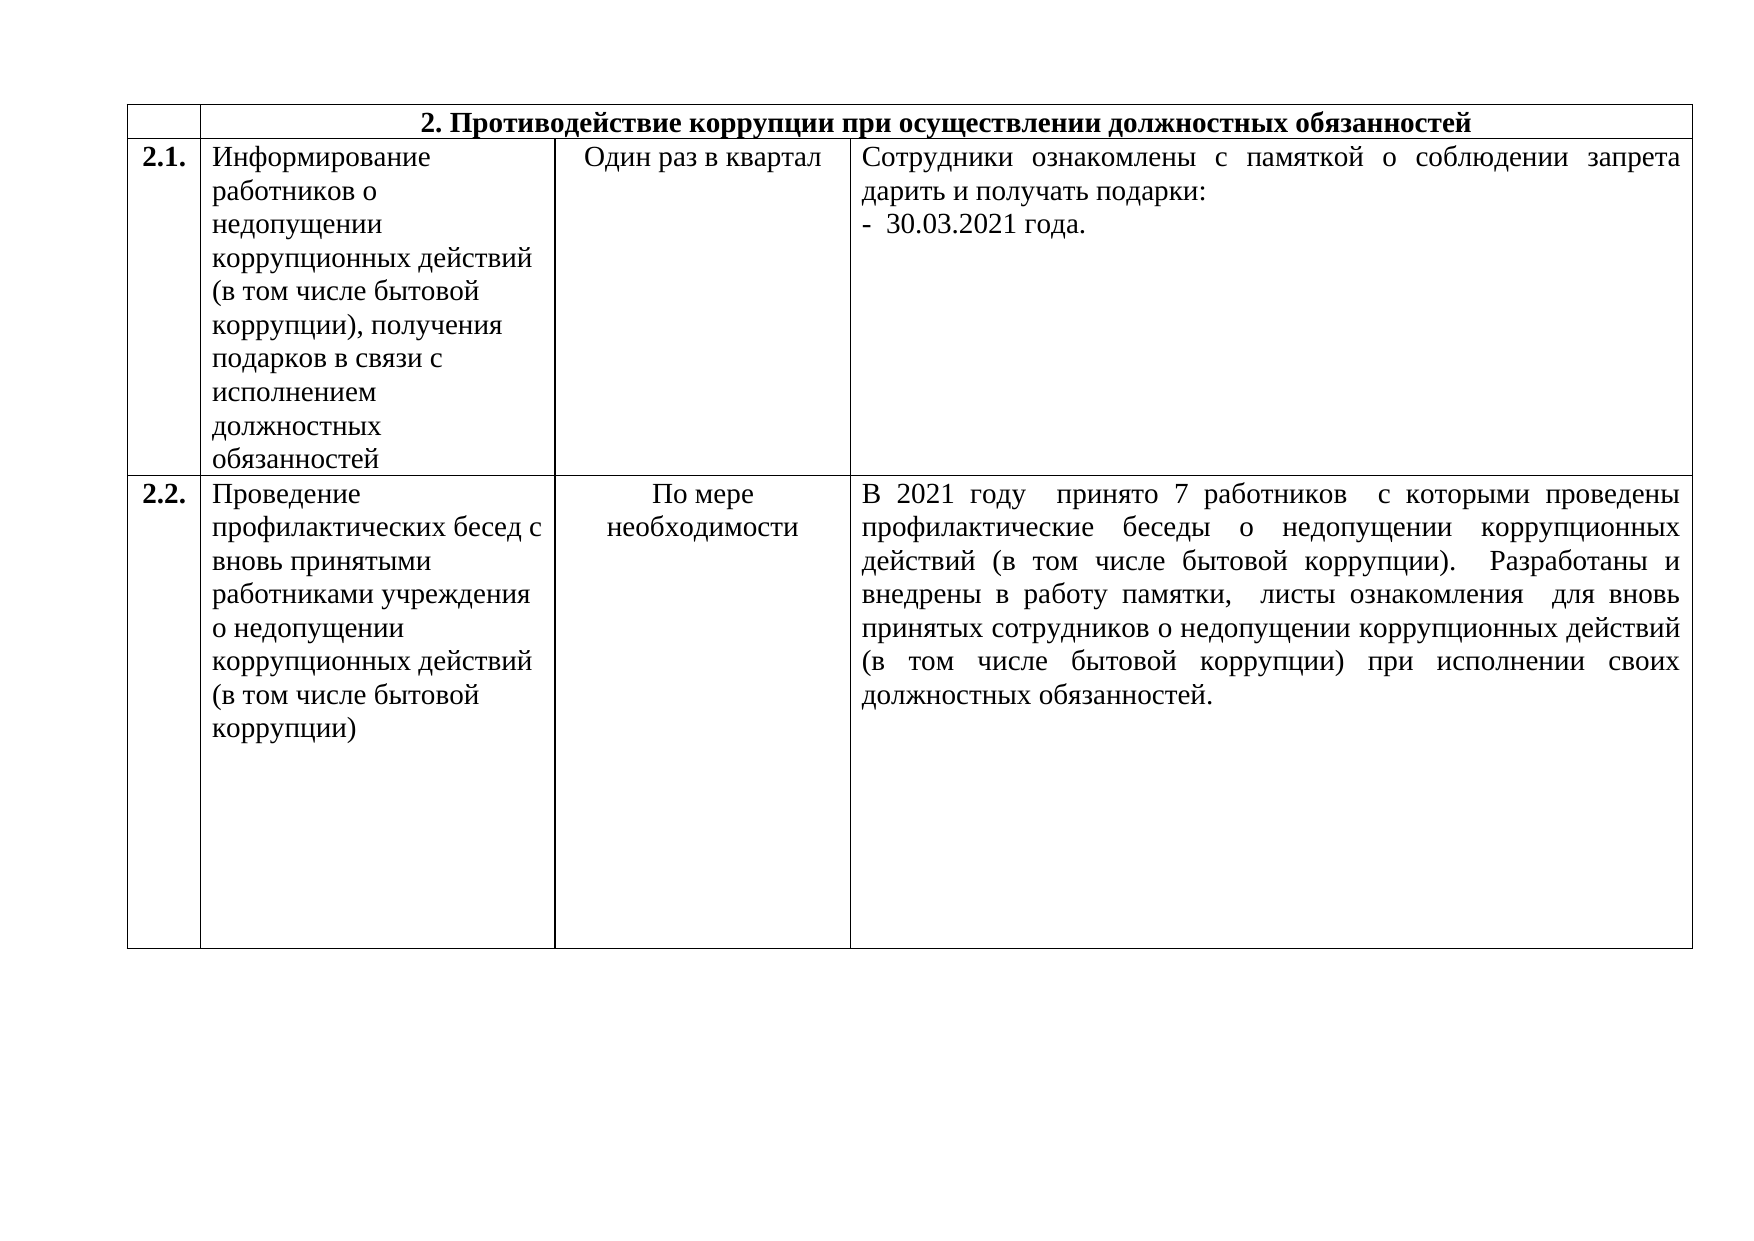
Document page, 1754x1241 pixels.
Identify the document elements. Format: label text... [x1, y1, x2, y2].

table_cell Один раз в квартал [556, 139, 850, 475]
table_cell Проведение профилактических бесед с вновь принятыми работниками учреждения о недопущении коррупционных действий (в том числе бытовой коррупции) [201, 476, 554, 948]
table_cell 2. Противодействие коррупции при осуществлении должностных обязанностей [201, 105, 1692, 138]
table_cell Сотрудники ознакомлены с памяткой о соблюдении запрета дарить и получать подарки: - 30.03.2021 года. [851, 139, 1692, 475]
table_cell По мере необходимости [556, 476, 850, 948]
table_cell В 2021 году принято 7 работников с которыми проведены профилактические беседы о недопущении коррупционных действий (в том числе бытовой коррупции). Разработаны и внедрены в работу памятки, листы ознакомления для вновь принятых сотрудников о недопущении коррупционных действий (в том числе бытовой коррупции) при исполнении своих должностных обязанностей. [851, 476, 1692, 948]
table_cell Информирование работников о недопущении коррупционных действий (в том числе бытовой коррупции), получения подарков в связи с исполнением должностных обязанностей [201, 139, 554, 475]
table_cell 2.1. [128, 139, 200, 475]
table_cell 2.2. [128, 476, 200, 948]
table_cell [128, 105, 200, 138]
